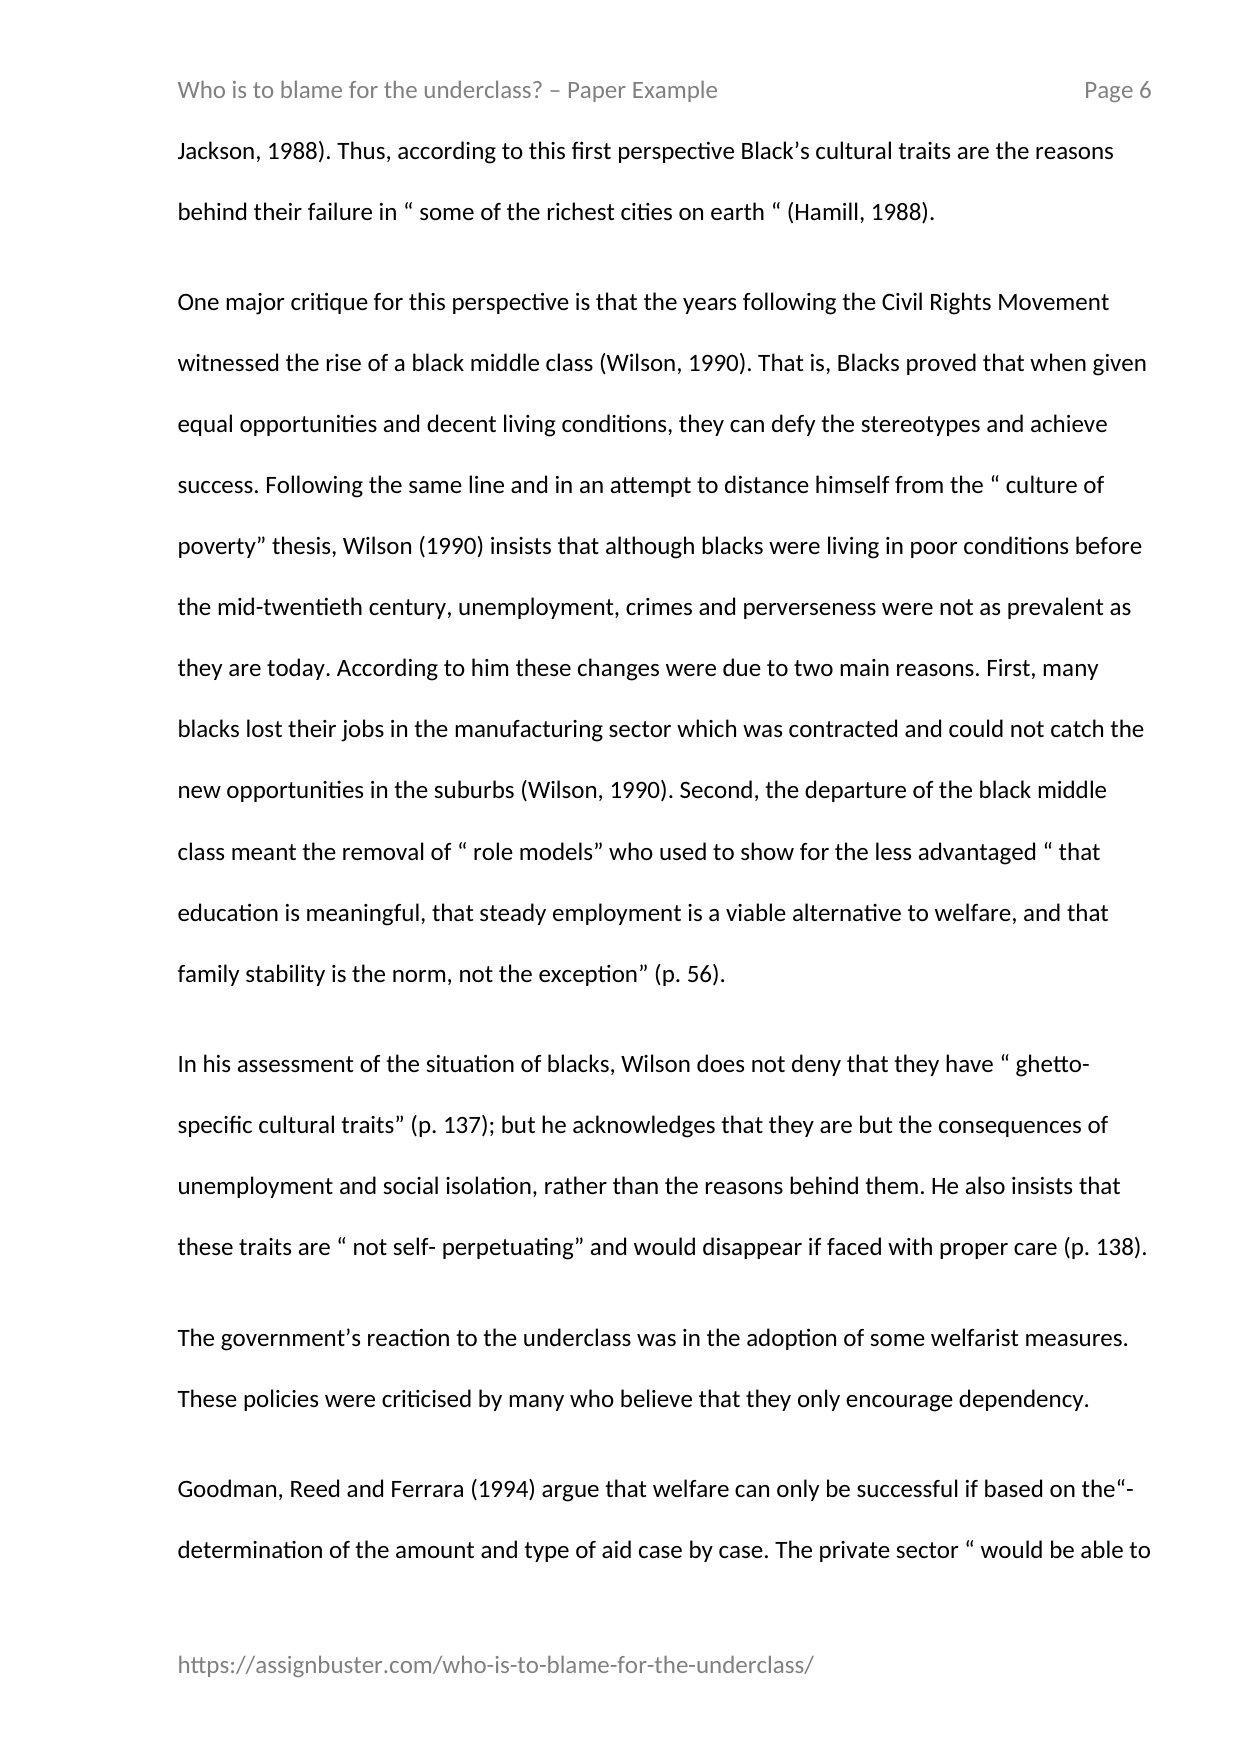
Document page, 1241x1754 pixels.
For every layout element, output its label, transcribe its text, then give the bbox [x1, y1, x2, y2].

text One major critique for this perspective is that the years following the Civil Rights Movement witnessed the rise of a black middle class (Wilson, 1990). That is, Blacks proved that when given equal opportunities and decent living conditions, they can defy the stereotypes and achieve success. Following the same line and in an attempt to distance himself from the “ culture of poverty” thesis, Wilson (1990) insists that although blacks were living in poor conditions before the mid-twentieth century, unemployment, crimes and perverseness were not as prevalent as they are today. According to him these changes were due to two main reasons. First, many blacks lost their jobs in the manufacturing sector which was contracted and could not catch the new opportunities in the suburbs (Wilson, 1990). Second, the departure of the black middle class meant the removal of “ role models” who used to show for the less advantaged “ that education is meaningful, that steady employment is a viable alternative to welfare, and that family stability is the norm, not the exception” (p. 56). [177, 286, 1152, 988]
text In his assessment of the situation of blacks, Wilson does not deny that they have “ ghetto-specific cultural traits” (p. 137); but he acknowledges that they are but the consequences of unemployment and social isolation, rather than the reasons behind them. He also insists that these traits are “ not self- perpetuating” and would disappear if faced with proper care (p. 138). [177, 1048, 1152, 1262]
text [177, 1473, 1152, 1565]
text The government’s reaction to the underclass was in the adoption of some welfarist measures. These policies were criticised by many who believe that they only encourage dependency. [177, 1322, 1152, 1413]
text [177, 135, 1152, 226]
